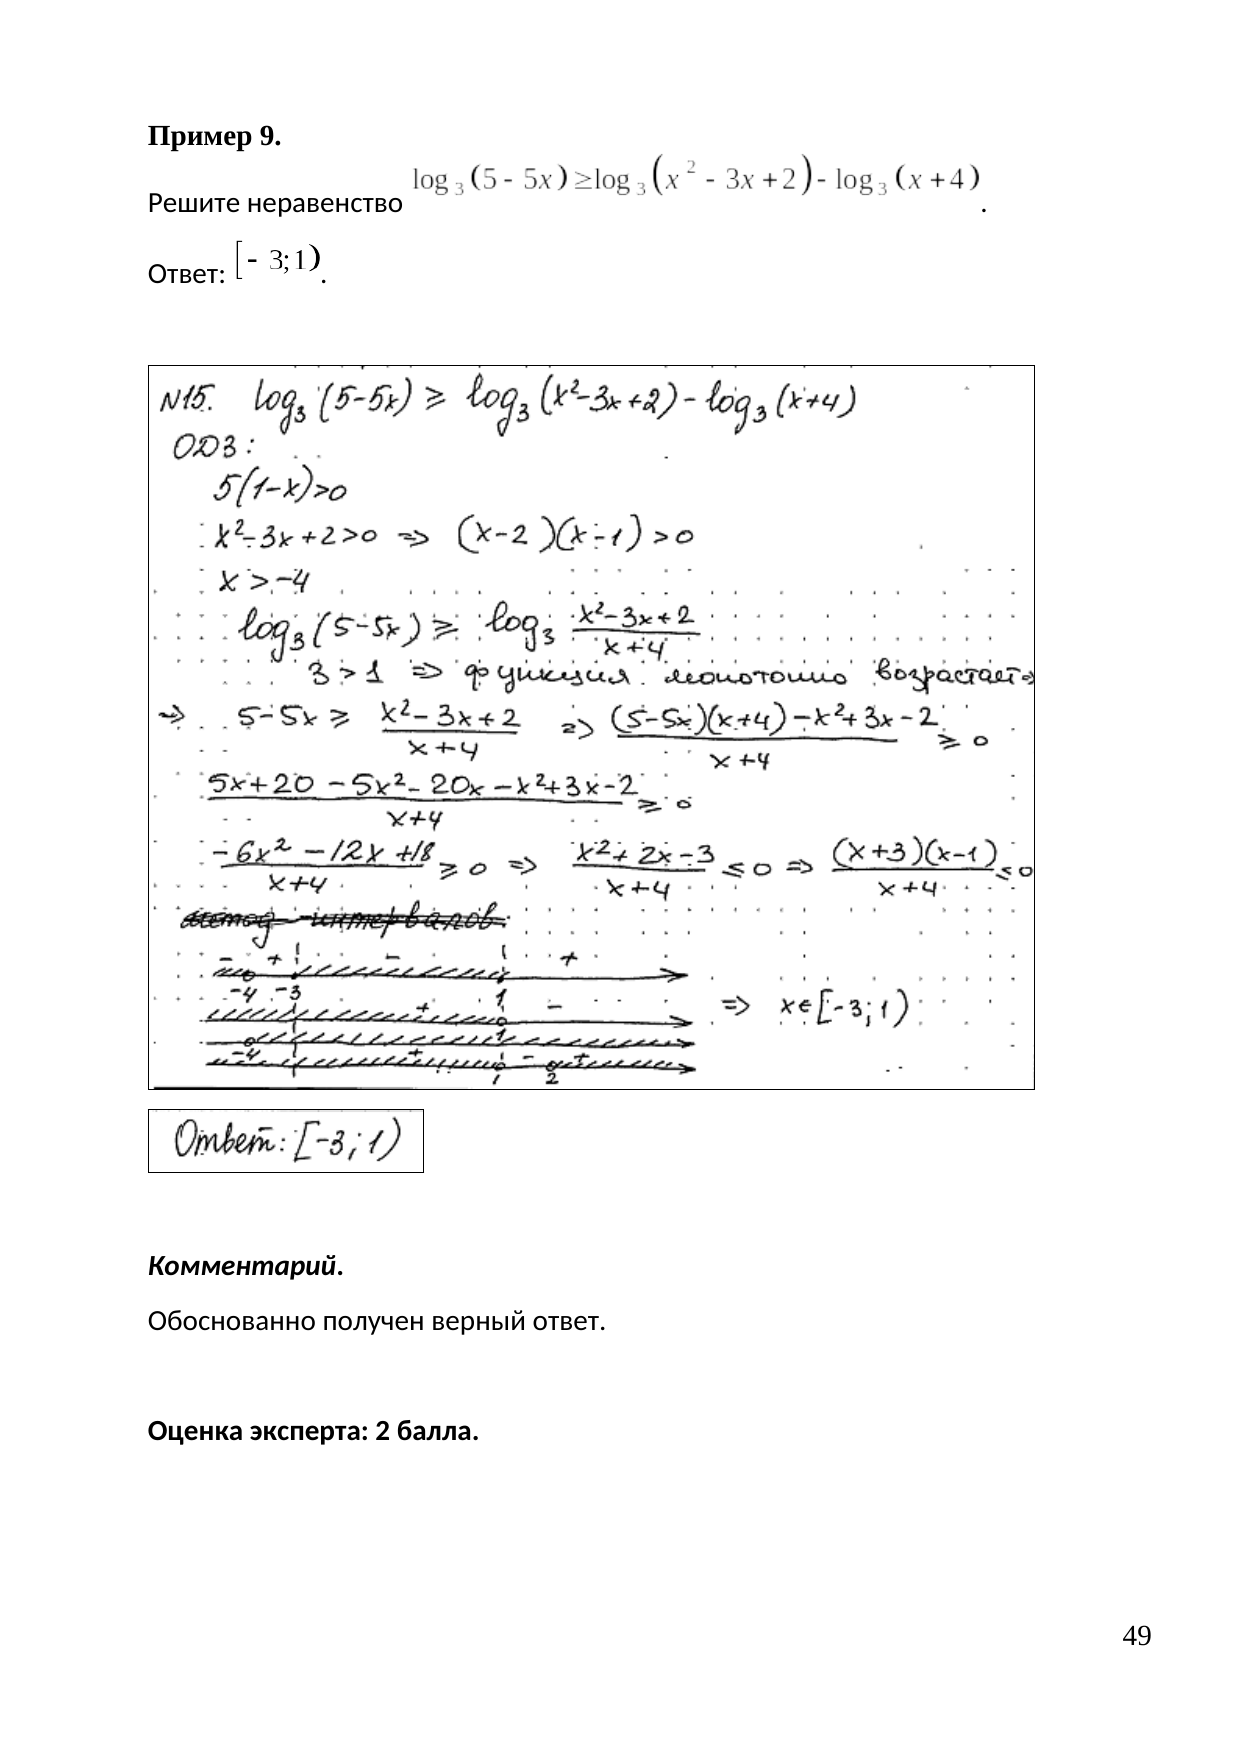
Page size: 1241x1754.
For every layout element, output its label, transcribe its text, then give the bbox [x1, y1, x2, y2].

text Решите неравенство . [148, 152, 1152, 220]
text Ответ: . [148, 239, 1152, 290]
picture [149, 1110, 423, 1172]
text Комментарий. [148, 1247, 1152, 1282]
text Обоснованно получен верный ответ. [148, 1302, 1152, 1338]
picture [149, 366, 1034, 1089]
text Оценка эксперта: 2 балла. [148, 1412, 1152, 1448]
text Пример 9. [148, 118, 1152, 152]
